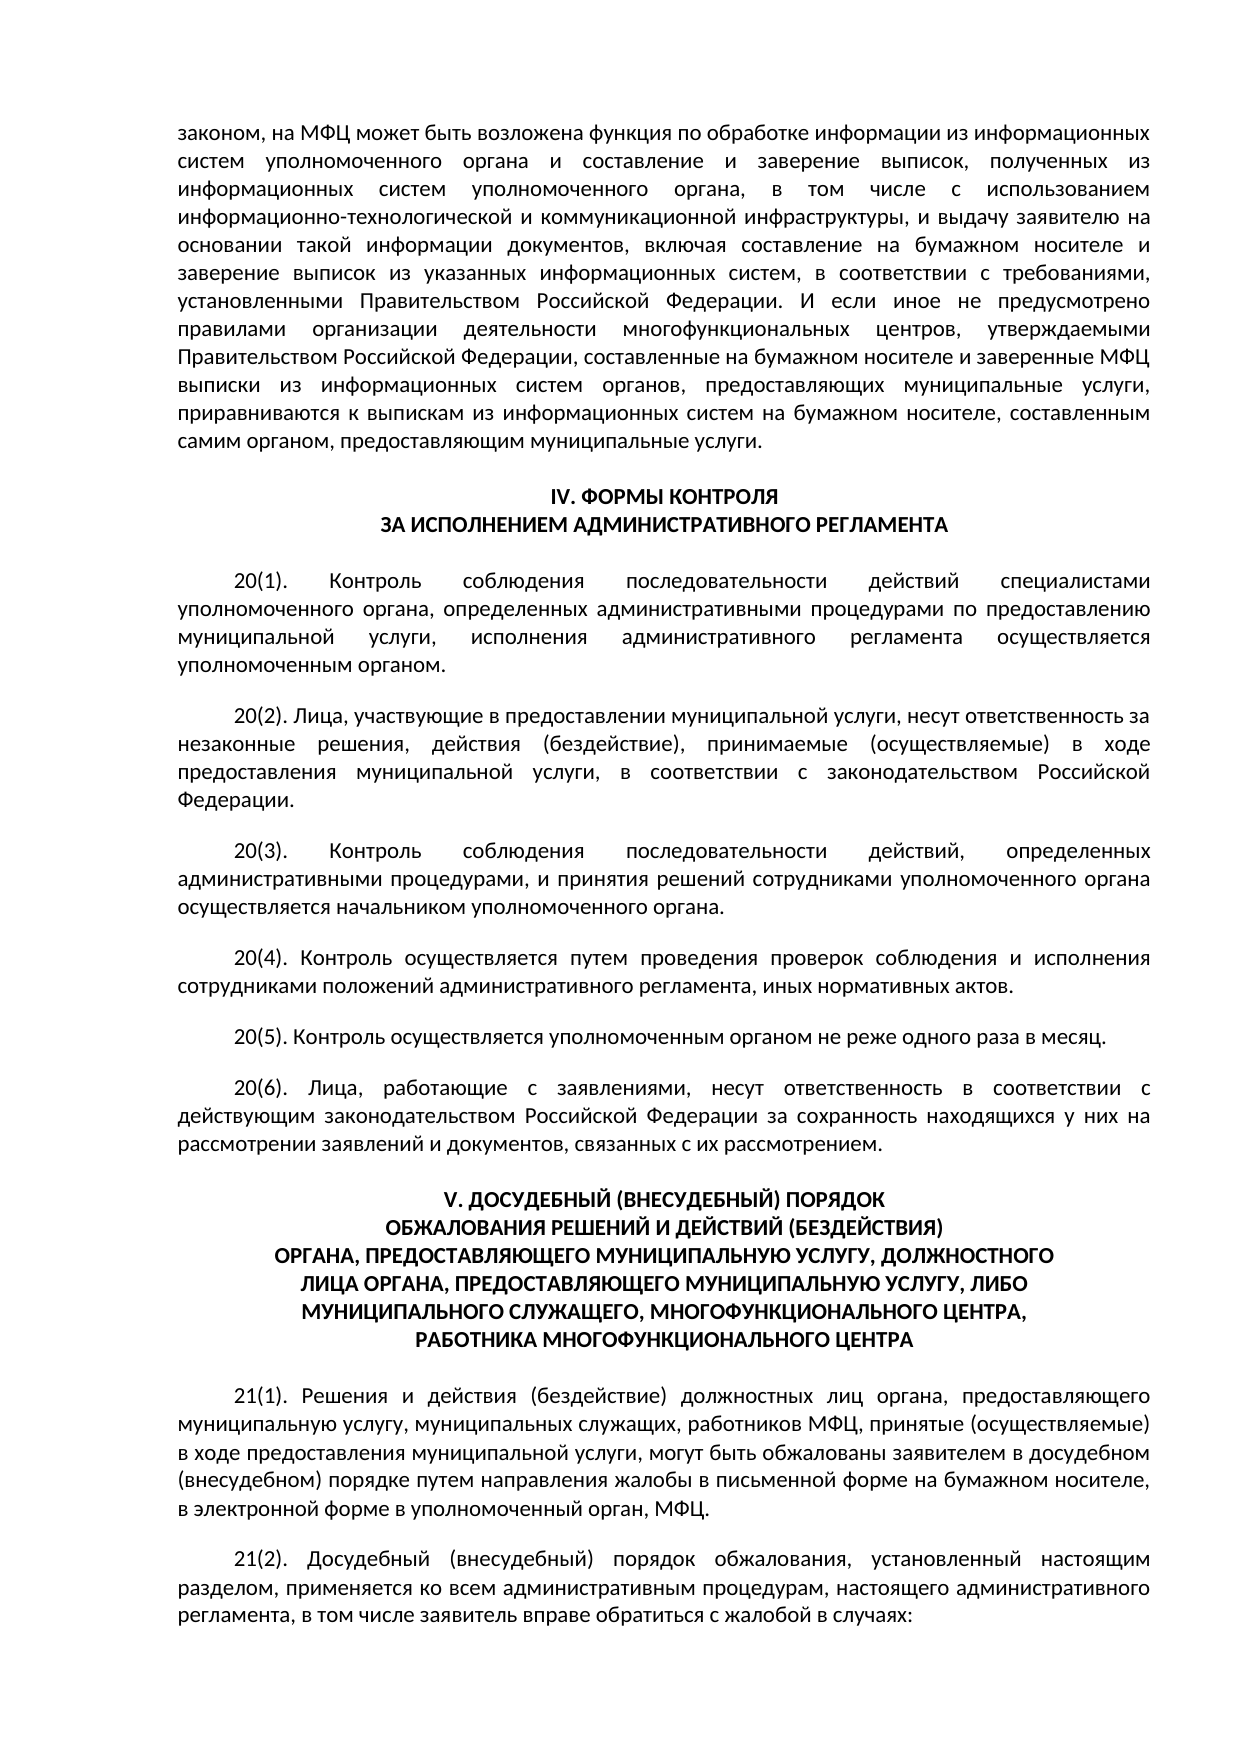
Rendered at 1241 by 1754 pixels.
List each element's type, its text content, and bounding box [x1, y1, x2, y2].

title V. ДОСУДЕБНЫЙ (ВНЕСУДЕБНЫЙ) ПОРЯДОК [177, 1185, 1152, 1213]
title IV. ФОРМЫ КОНТРОЛЯ [177, 482, 1152, 510]
title ОБЖАЛОВАНИЯ РЕШЕНИЙ И ДЕЙСТВИЙ (БЕЗДЕЙСТВИЯ) [177, 1213, 1152, 1241]
text 20(6). Лица, работающие с заявлениями, несут ответственность в соответствии с действующим законодательством Российской Федерации за сохранность находящихся у них на рассмотрении заявлений и документов, связанных с их рассмотрением. [177, 1073, 1152, 1157]
title РАБОТНИКА МНОГОФУНКЦИОНАЛЬНОГО ЦЕНТРА [177, 1326, 1152, 1353]
text 20(5). Контроль осуществляется уполномоченным органом не реже одного раза в месяц. [177, 1022, 1152, 1050]
text 20(4). Контроль осуществляется путем проведения проверок соблюдения и исполнения сотрудниками положений административного регламента, иных нормативных актов. [177, 943, 1152, 999]
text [177, 118, 1152, 454]
text 20(1). Контроль соблюдения последовательности действий специалистами уполномоченного органа, определенных административными процедурами по предоставлению муниципальной услуги, исполнения административного регламента осуществляется уполномоченным органом. [177, 566, 1152, 678]
text 20(3). Контроль соблюдения последовательности действий, определенных административными процедурами, и принятия решений сотрудниками уполномоченного органа осуществляется начальником уполномоченного органа. [177, 836, 1152, 921]
title МУНИЦИПАЛЬНОГО СЛУЖАЩЕГО, МНОГОФУНКЦИОНАЛЬНОГО ЦЕНТРА, [177, 1297, 1152, 1326]
title ЗА ИСПОЛНЕНИЕМ АДМИНИСТРАТИВНОГО РЕГЛАМЕНТА [177, 510, 1152, 538]
text 20(2). Лица, участвующие в предоставлении муниципальной услуги, несут ответственность за незаконные решения, действия (бездействие), принимаемые (осуществляемые) в ходе предоставления муниципальной услуги, в соответствии с законодательством Российской Федерации. [177, 701, 1152, 813]
text 21(1). Решения и действия (бездействие) должностных лиц органа, предоставляющего муниципальную услугу, муниципальных служащих, работников МФЦ, принятые (осуществляемые) в ходе предоставления муниципальной услуги, могут быть обжалованы заявителем в досудебном (внесудебном) порядке путем направления жалобы в письменной форме на бумажном носителе, в электронной форме в уполномоченный орган, МФЦ. [177, 1382, 1152, 1522]
title ЛИЦА ОРГАНА, ПРЕДОСТАВЛЯЮЩЕГО МУНИЦИПАЛЬНУЮ УСЛУГУ, ЛИБО [177, 1269, 1152, 1297]
title ОРГАНА, ПРЕДОСТАВЛЯЮЩЕГО МУНИЦИПАЛЬНУЮ УСЛУГУ, ДОЛЖНОСТНОГО [177, 1241, 1152, 1269]
text 21(2). Досудебный (внесудебный) порядок обжалования, установленный настоящим разделом, применяется ко всем административным процедурам, настоящего административного регламента, в том числе заявитель вправе обратиться с жалобой в случаях: [177, 1544, 1152, 1629]
